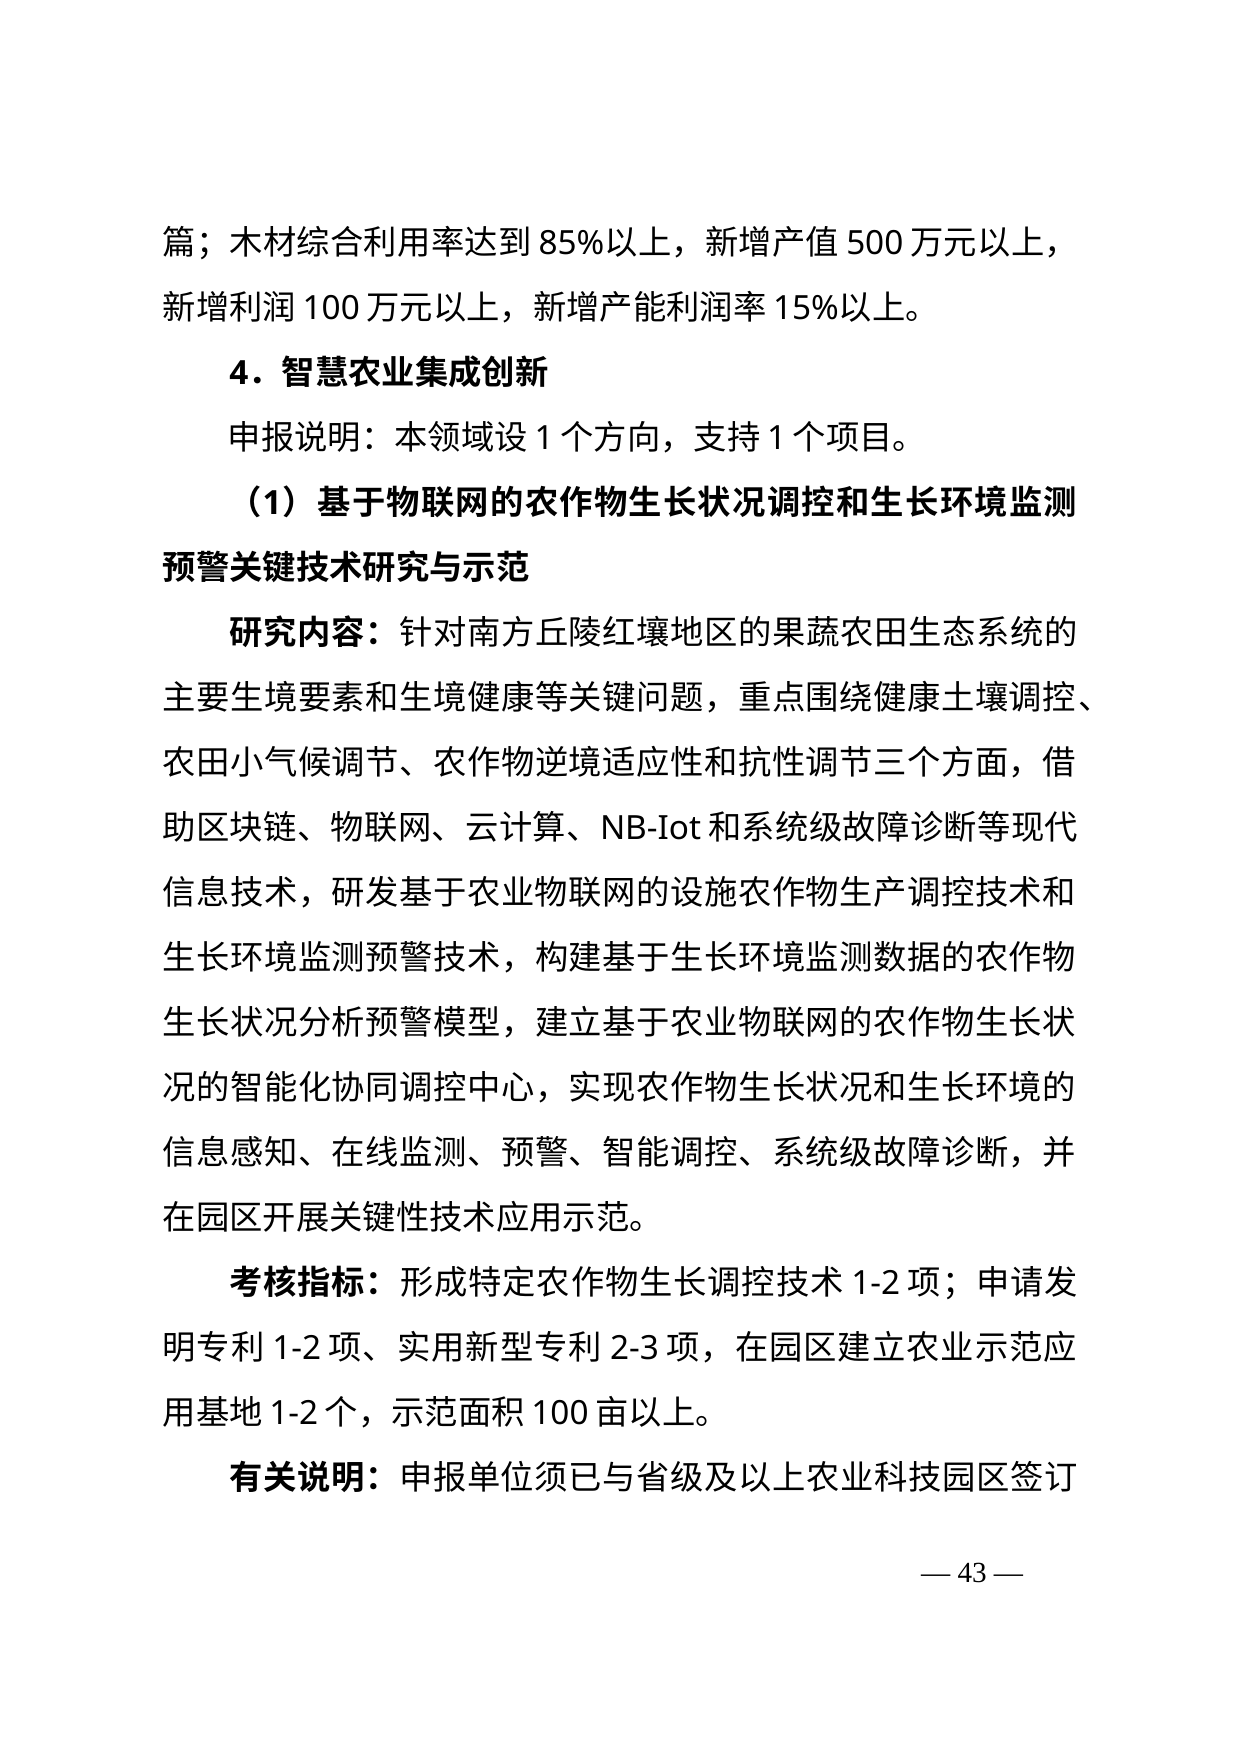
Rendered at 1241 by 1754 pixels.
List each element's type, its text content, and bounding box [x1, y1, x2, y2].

text 4．智慧农业集成创新 [162, 337, 1078, 402]
text 研究内容：针对南方丘陵红壤地区的果蔬农田生态系统的主要生境要素和生境健康等关键问题，重点围绕健康土壤调控、农田小气候调节、农作物逆境适应性和抗性调节三个方面，借助区块链、物联网、云计算、NB-Iot和系统级故障诊断等现代信息技术，研发基于农业物联网的设施农作物生产调控技术和生长环境监测预警技术，构建基于生长环境监测数据的农作物生长状况分析预警模型，建立基于农业物联网的农作物生长状况的智能化协同调控中心，实现农作物生长状况和生长环境的信息感知、在线监测、预警、智能调控、系统级故障诊断，并在园区开展关键性技术应用示范。 [162, 597, 1078, 1247]
text 考核指标：形成特定农作物生长调控技术1-2项；申请发明专利1-2项、实用新型专利2-3项，在园区建立农业示范应用基地1-2个，示范面积100亩以上。 [162, 1247, 1078, 1442]
text 申报说明：本领域设1个方向，支持1个项目。 [162, 402, 1078, 467]
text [162, 1442, 1078, 1507]
text （1）基于物联网的农作物生长状况调控和生长环境监测预警关键技术研究与示范 [162, 467, 1078, 597]
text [162, 207, 1078, 337]
